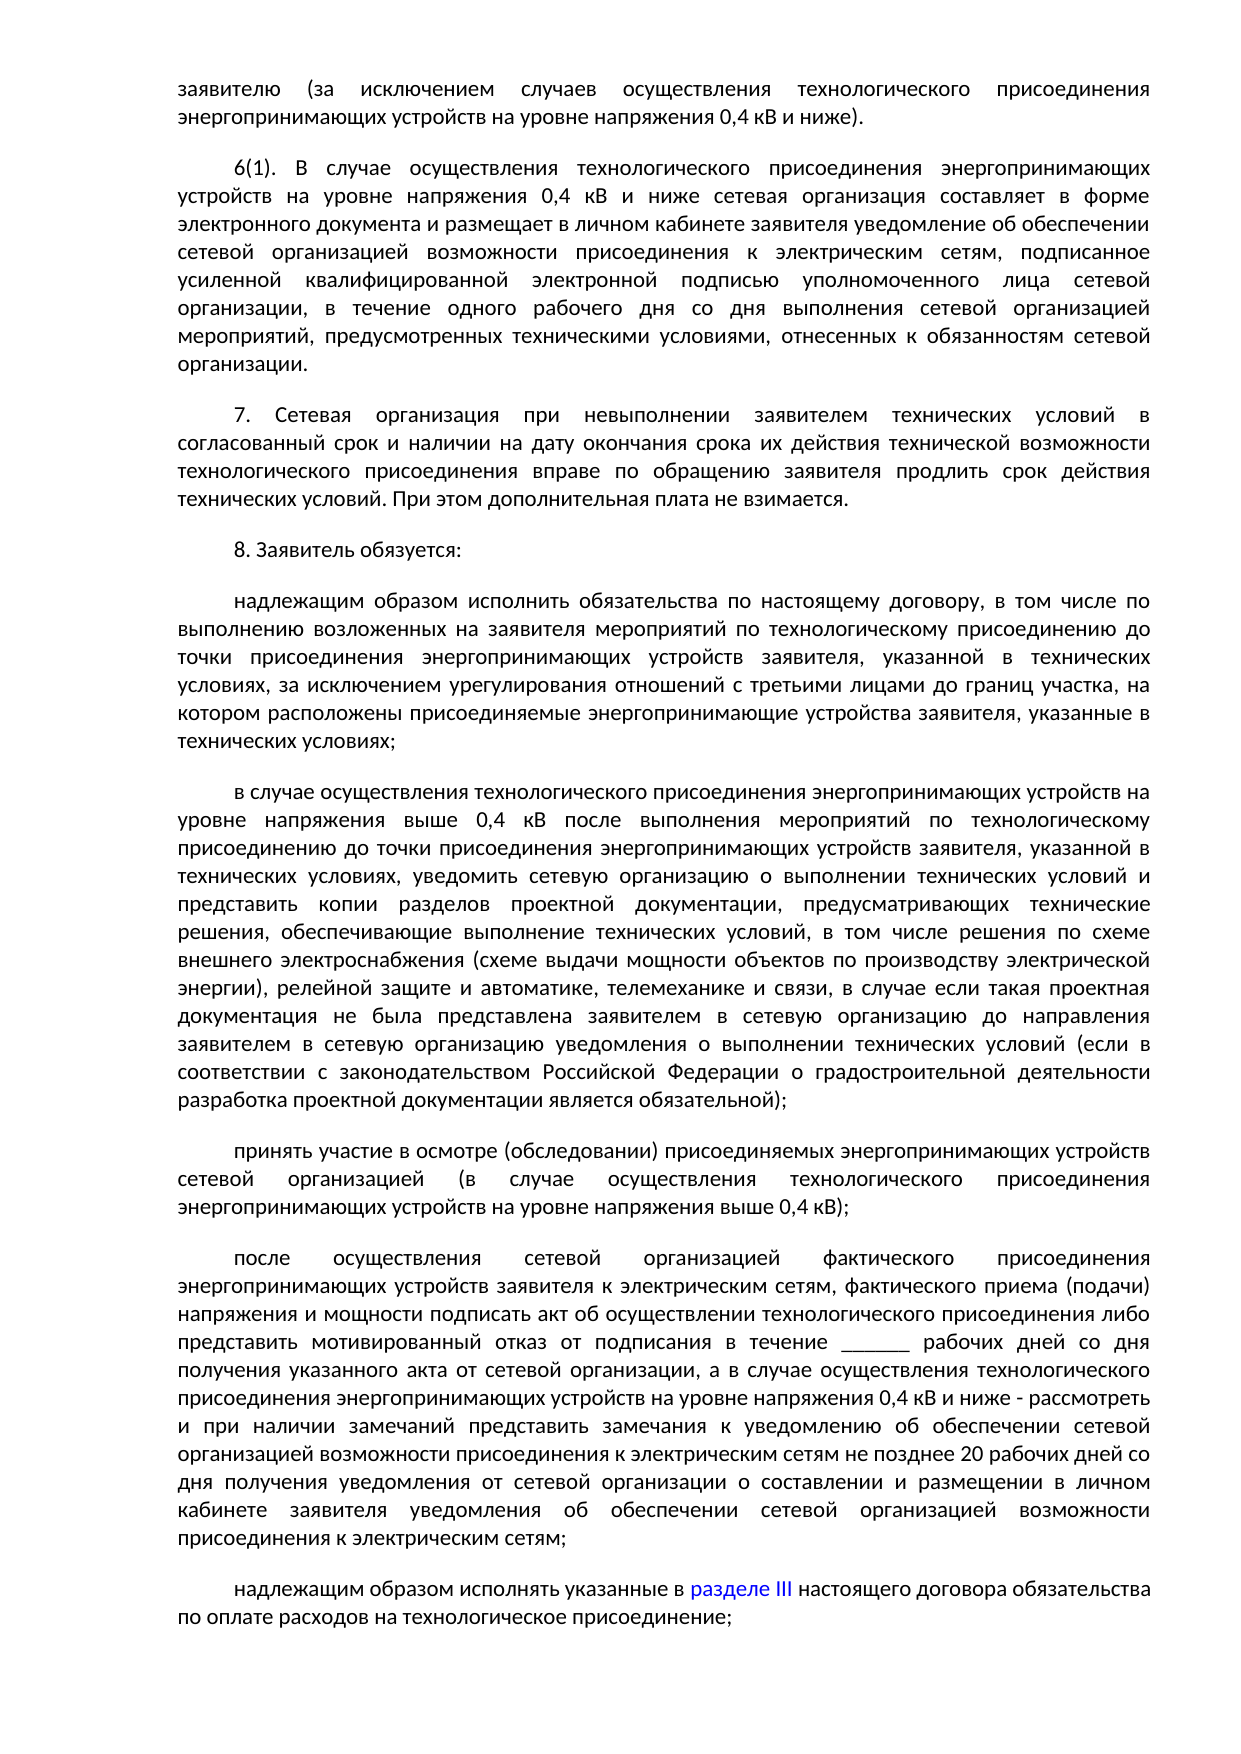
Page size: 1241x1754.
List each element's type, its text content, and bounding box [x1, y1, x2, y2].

text принять участие в осмотре (обследовании) присоединяемых энергопринимающих устройств сетевой организацией (в случае осуществления технологического присоединения энергопринимающих устройств на уровне напряжения выше 0,4 кВ); [177, 1136, 1152, 1220]
text 6(1). В случае осуществления технологического присоединения энергопринимающих устройств на уровне напряжения 0,4 кВ и ниже сетевая организация составляет в форме электронного документа и размещает в личном кабинете заявителя уведомление об обеспечении сетевой организацией возможности присоединения к электрическим сетям, подписанное усиленной квалифицированной электронной подписью уполномоченного лица сетевой организации, в течение одного рабочего дня со дня выполнения сетевой организацией мероприятий, предусмотренных техническими условиями, отнесенных к обязанностям сетевой организации. [177, 153, 1152, 377]
text надлежащим образом исполнять указанные в разделе III настоящего договора обязательства по оплате расходов на технологическое присоединение; [177, 1574, 1152, 1630]
text после осуществления сетевой организацией фактического присоединения энергопринимающих устройств заявителя к электрическим сетям, фактического приема (подачи) напряжения и мощности подписать акт об осуществлении технологического присоединения либо представить мотивированный отказ от подписания в течение ______ рабочих дней со дня получения указанного акта от сетевой организации, а в случае осуществления технологического присоединения энергопринимающих устройств на уровне напряжения 0,4 кВ и ниже - рассмотреть и при наличии замечаний представить замечания к уведомлению об обеспечении сетевой организацией возможности присоединения к электрическим сетям не позднее 20 рабочих дней со дня получения уведомления от сетевой организации о составлении и размещении в личном кабинете заявителя уведомления об обеспечении сетевой организацией возможности присоединения к электрическим сетям; [177, 1243, 1152, 1551]
text в случае осуществления технологического присоединения энергопринимающих устройств на уровне напряжения выше 0,4 кВ после выполнения мероприятий по технологическому присоединению до точки присоединения энергопринимающих устройств заявителя, указанной в технических условиях, уведомить сетевую организацию о выполнении технических условий и представить копии разделов проектной документации, предусматривающих технические решения, обеспечивающие выполнение технических условий, в том числе решения по схеме внешнего электроснабжения (схеме выдачи мощности объектов по производству электрической энергии), релейной защите и автоматике, телемеханике и связи, в случае если такая проектная документация не была представлена заявителем в сетевую организацию до направления заявителем в сетевую организацию уведомления о выполнении технических условий (если в соответствии с законодательством Российской Федерации о градостроительной деятельности разработка проектной документации является обязательной); [177, 777, 1152, 1113]
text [177, 74, 1152, 130]
text 8. Заявитель обязуется: [177, 535, 1152, 563]
text 7. Сетевая организация при невыполнении заявителем технических условий в согласованный срок и наличии на дату окончания срока их действия технической возможности технологического присоединения вправе по обращению заявителя продлить срок действия технических условий. При этом дополнительная плата не взимается. [177, 400, 1152, 512]
text надлежащим образом исполнить обязательства по настоящему договору, в том числе по выполнению возложенных на заявителя мероприятий по технологическому присоединению до точки присоединения энергопринимающих устройств заявителя, указанной в технических условиях, за исключением урегулирования отношений с третьими лицами до границ участка, на котором расположены присоединяемые энергопринимающие устройства заявителя, указанные в технических условиях; [177, 586, 1152, 754]
